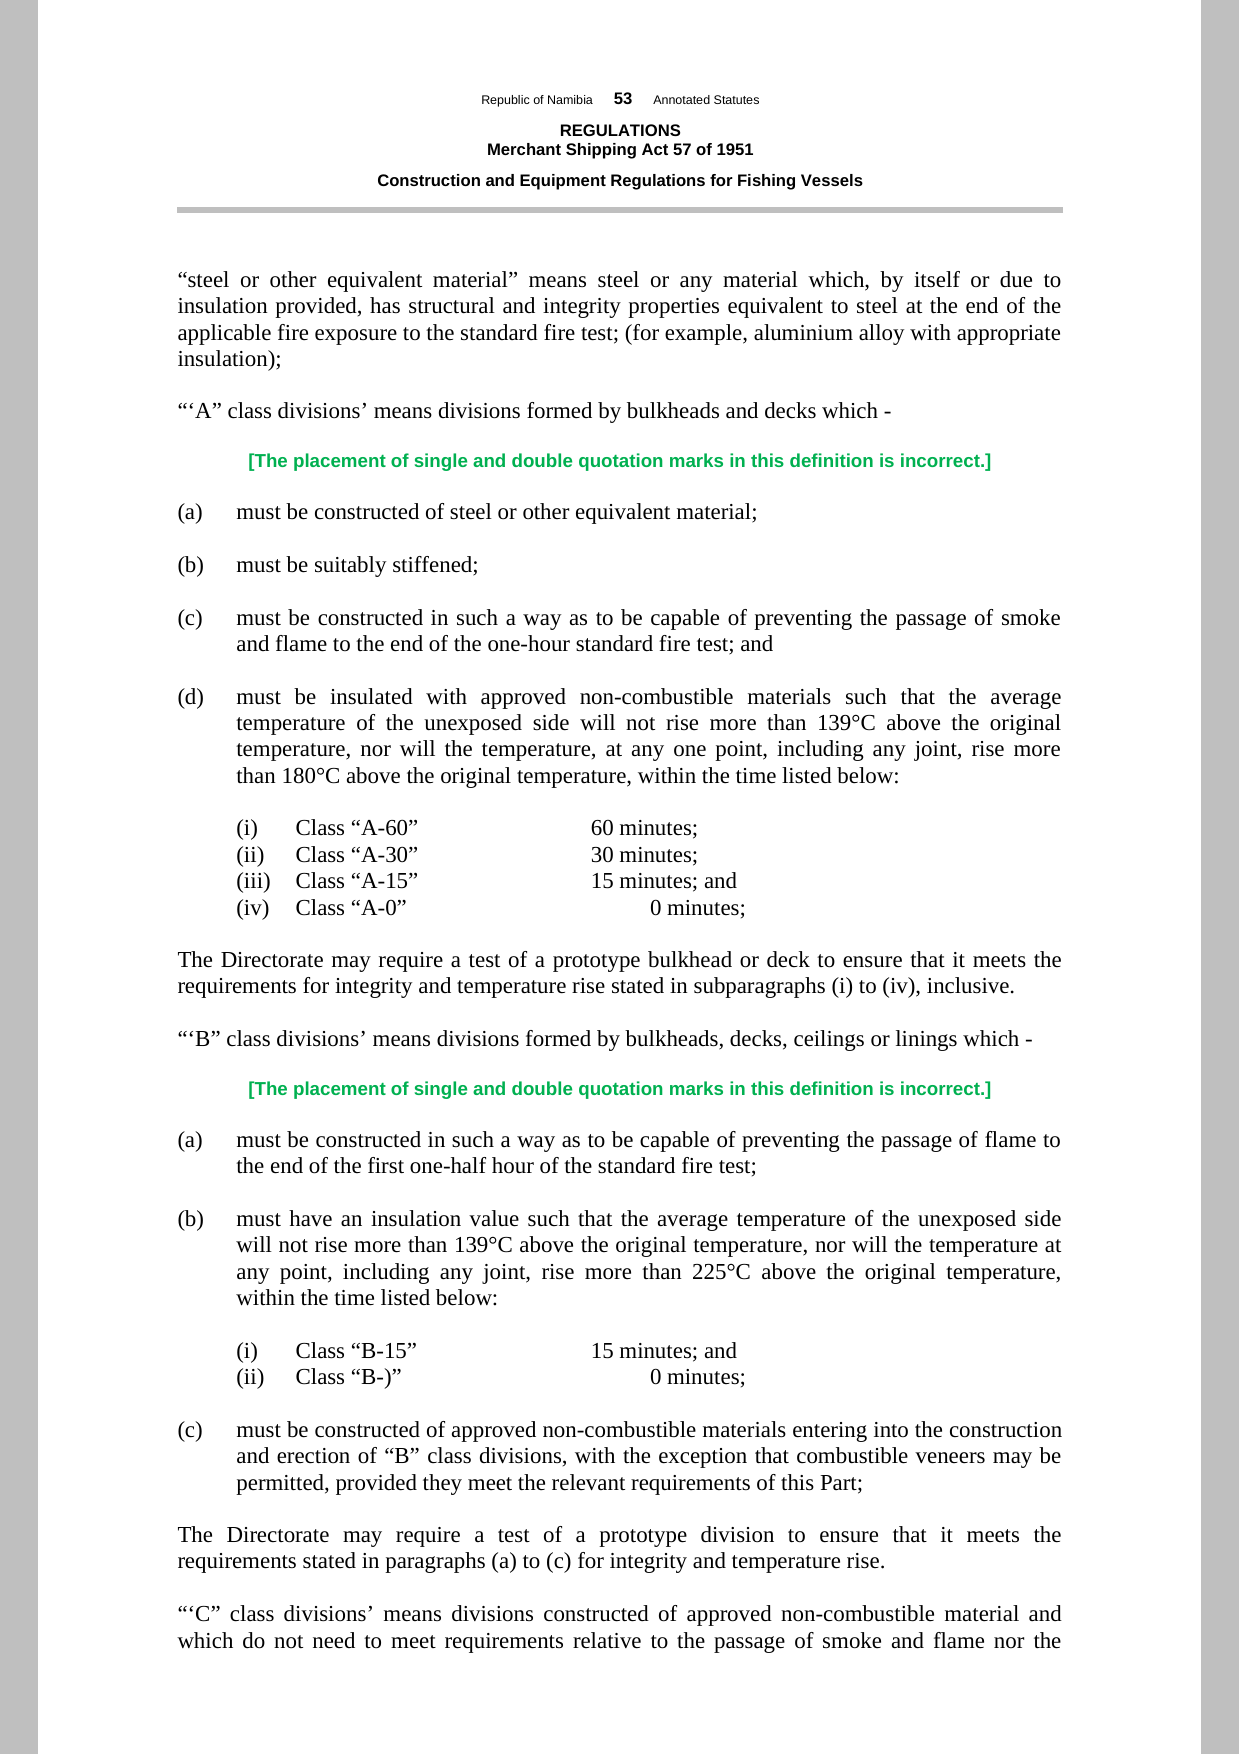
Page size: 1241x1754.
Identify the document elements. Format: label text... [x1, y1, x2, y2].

text (b) must be suitably stiffened; [177, 551, 1063, 577]
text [177, 1600, 1063, 1653]
text (d) must be insulated with approved non-combustible materials such that the average temperature of the unexposed side will not rise more than 139°C above the original temperature, nor will the temperature, at any one point, including any joint, rise more than 180°C above the original temperature, within the time listed below: [177, 683, 1063, 788]
text (b) must have an insulation value such that the average temperature of the unexposed side will not rise more than 139°C above the original temperature, nor will the temperature at any point, including any joint, rise more than 225°C above the original temperature, within the time listed below: [177, 1205, 1063, 1310]
text The Directorate may require a test of a prototype division to ensure that it meets the requirements stated in paragraphs (a) to (c) for integrity and temperature rise. [177, 1521, 1063, 1574]
text [The placement of single and double quotation marks in this definition is incorrect.] [177, 450, 1063, 472]
text (iii) Class “A-15” 15 minutes; and [236, 867, 1063, 893]
text (a) must be constructed of steel or other equivalent material; [177, 498, 1063, 524]
text (i) Class “A-60” 60 minutes; [236, 814, 1063, 841]
text (iv) Class “A-0” 0 minutes; [236, 893, 1063, 920]
text The Directorate may require a test of a prototype bulkhead or deck to ensure that it meets the requirements for integrity and temperature rise stated in subparagraphs (i) to (iv), inclusive. [177, 946, 1063, 999]
text (a) must be constructed in such a way as to be capable of preventing the passage of flame to the end of the first one-half hour of the standard fire test; [177, 1126, 1063, 1179]
text “steel or other equivalent material” means steel or any material which, by itself or due to insulation provided, has structural and integrity properties equivalent to steel at the end of the applicable fire exposure to the standard fire test; (for example, aluminium alloy with appropriate insulation); [177, 266, 1063, 371]
text (c) must be constructed of approved non-combustible materials entering into the construction and erection of “B” class divisions, with the exception that combustible veneers may be permitted, provided they meet the relevant requirements of this Part; [177, 1416, 1063, 1495]
text (c) must be constructed in such a way as to be capable of preventing the passage of smoke and flame to the end of the one-hour standard fire test; and [177, 604, 1063, 656]
text “‘B” class divisions’ means divisions formed by bulkheads, decks, ceilings or linings which - [177, 1025, 1063, 1052]
text “‘A” class divisions’ means divisions formed by bulkheads and decks which - [177, 398, 1063, 424]
text (ii) Class “A-30” 30 minutes; [236, 841, 1063, 867]
text [The placement of single and double quotation marks in this definition is incorrect.] [177, 1078, 1063, 1099]
text (ii) Class “B-)” 0 minutes; [236, 1363, 1063, 1389]
text (i) Class “B-15” 15 minutes; and [236, 1337, 1063, 1363]
